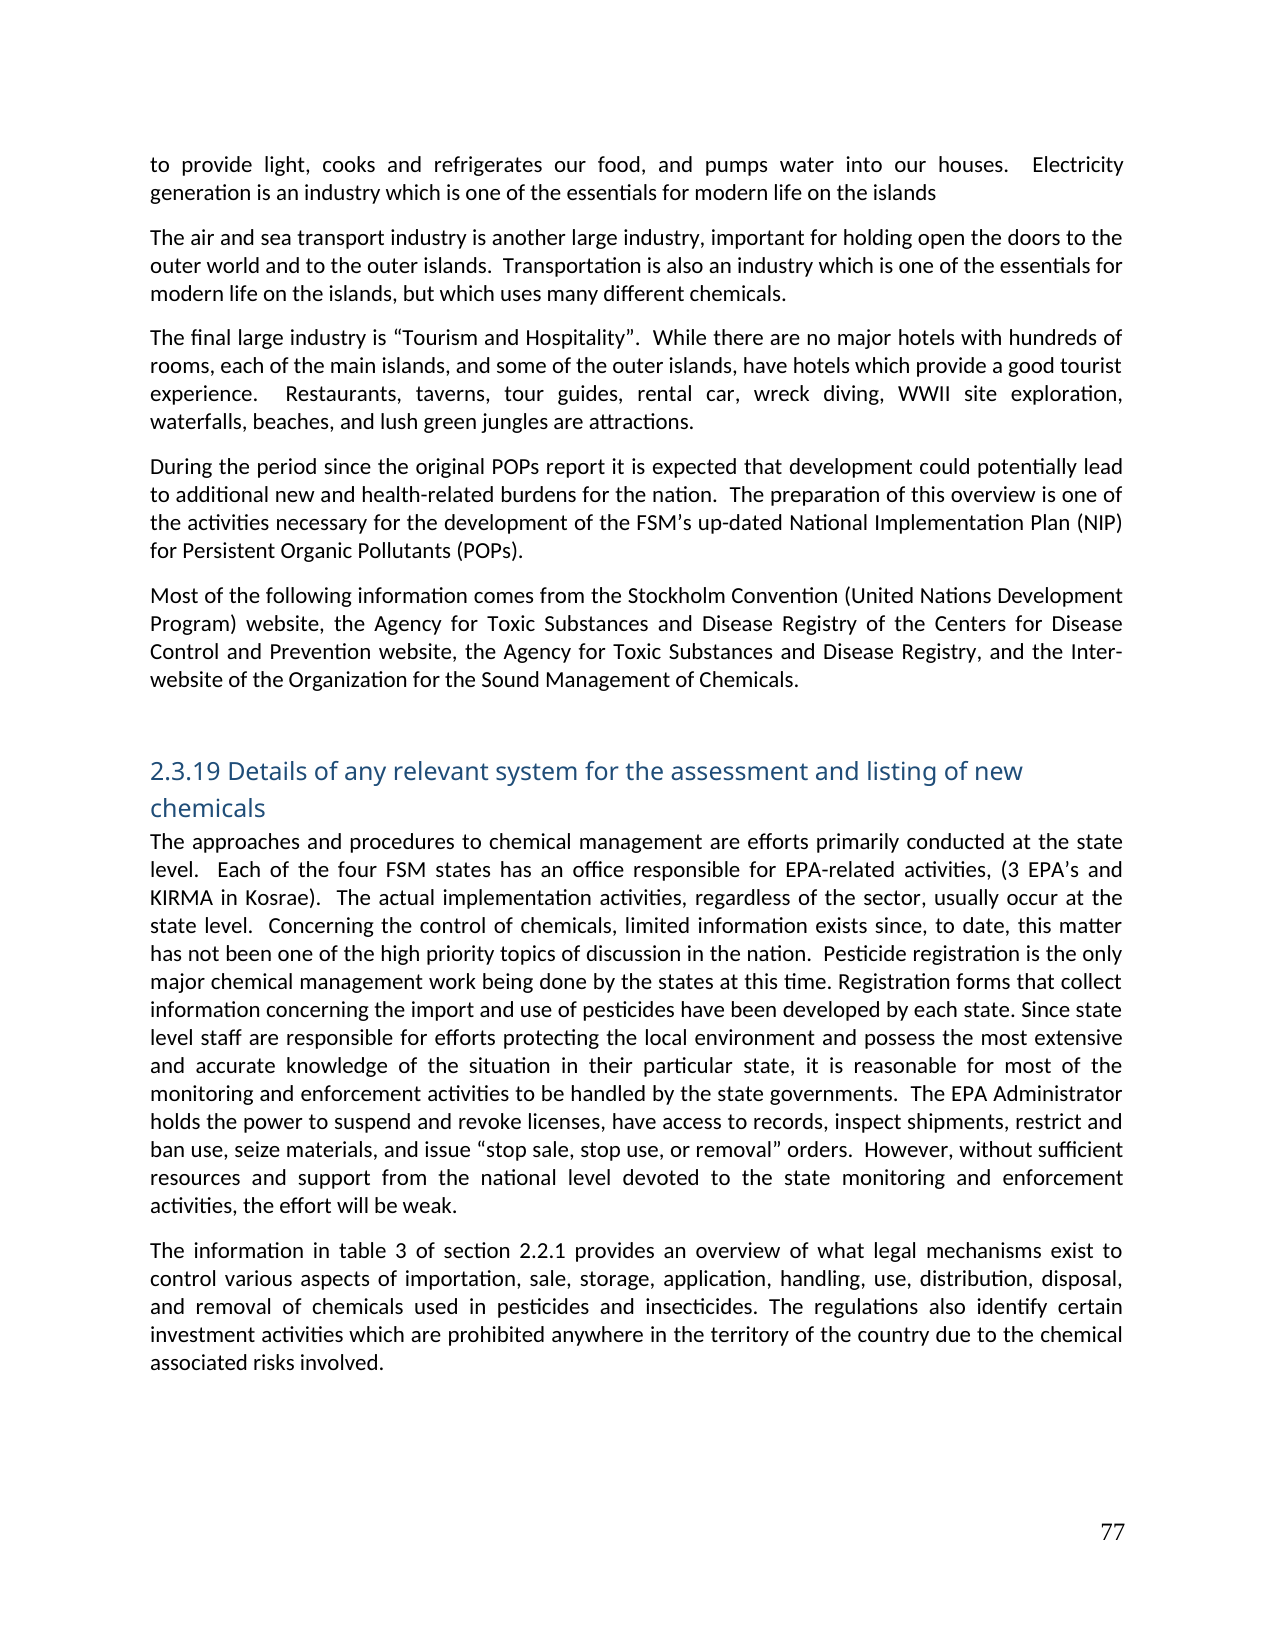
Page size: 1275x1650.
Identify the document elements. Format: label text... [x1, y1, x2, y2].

subtitle 2.3.19 Details of any relevant system for the assessment and listing of new chemicals [150, 754, 1125, 824]
text The approaches and procedures to chemical management are efforts primarily conducted at the state level. Each of the four FSM states has an office responsible for EPA-related activities, (3 EPA’s and KIRMA in Kosrae). The actual implementation activities, regardless of the sector, usually occur at the state level. Concerning the control of chemicals, limited information exists since, to date, this matter has not been one of the high priority topics of discussion in the nation. Pesticide registration is the only major chemical management work being done by the states at this time. Registration forms that collect information concerning the import and use of pesticides have been developed by each state. Since state level staff are responsible for efforts protecting the local environment and possess the most extensive and accurate knowledge of the situation in their particular state, it is reasonable for most of the monitoring and enforcement activities to be handled by the state governments. The EPA Administrator holds the power to suspend and revoke licenses, have access to records, inspect shipments, restrict and ban use, seize materials, and issue “stop sale, stop use, or removal” orders. However, without sufficient resources and support from the national level devoted to the state monitoring and enforcement activities, the effort will be weak. [150, 827, 1125, 1219]
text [150, 150, 1125, 206]
text The air and sea transport industry is another large industry, important for holding open the doors to the outer world and to the outer islands. Transportation is also an industry which is one of the essentials for modern life on the islands, but which uses many different chemicals. [150, 223, 1125, 307]
text The information in table 3 of section 2.2.1 provides an overview of what legal mechanisms exist to control various aspects of importation, sale, storage, application, handling, use, distribution, disposal, and removal of chemicals used in pesticides and insecticides. The regulations also identify certain investment activities which are prohibited anywhere in the territory of the country due to the chemical associated risks involved. [150, 1236, 1125, 1376]
text Most of the following information comes from the Stockholm Convention (United Nations Development Program) website, the Agency for Toxic Substances and Disease Registry of the Centers for Disease Control and Prevention website, the Agency for Toxic Substances and Disease Registry, and the Inter-website of the Organization for the Sound Management of Chemicals. [150, 581, 1125, 693]
text During the period since the original POPs report it is expected that development could potentially lead to additional new and health-related burdens for the nation. The preparation of this overview is one of the activities necessary for the development of the FSM’s up-dated National Implementation Plan (NIP) for Persistent Organic Pollutants (POPs). [150, 452, 1125, 564]
text The final large industry is “Tourism and Hospitality”. While there are no major hotels with hundreds of rooms, each of the main islands, and some of the outer islands, have hotels which provide a good tourist experience. Restaurants, taverns, tour guides, rental car, wreck diving, WWII site exploration, waterfalls, beaches, and lush green jungles are attractions. [150, 323, 1125, 436]
